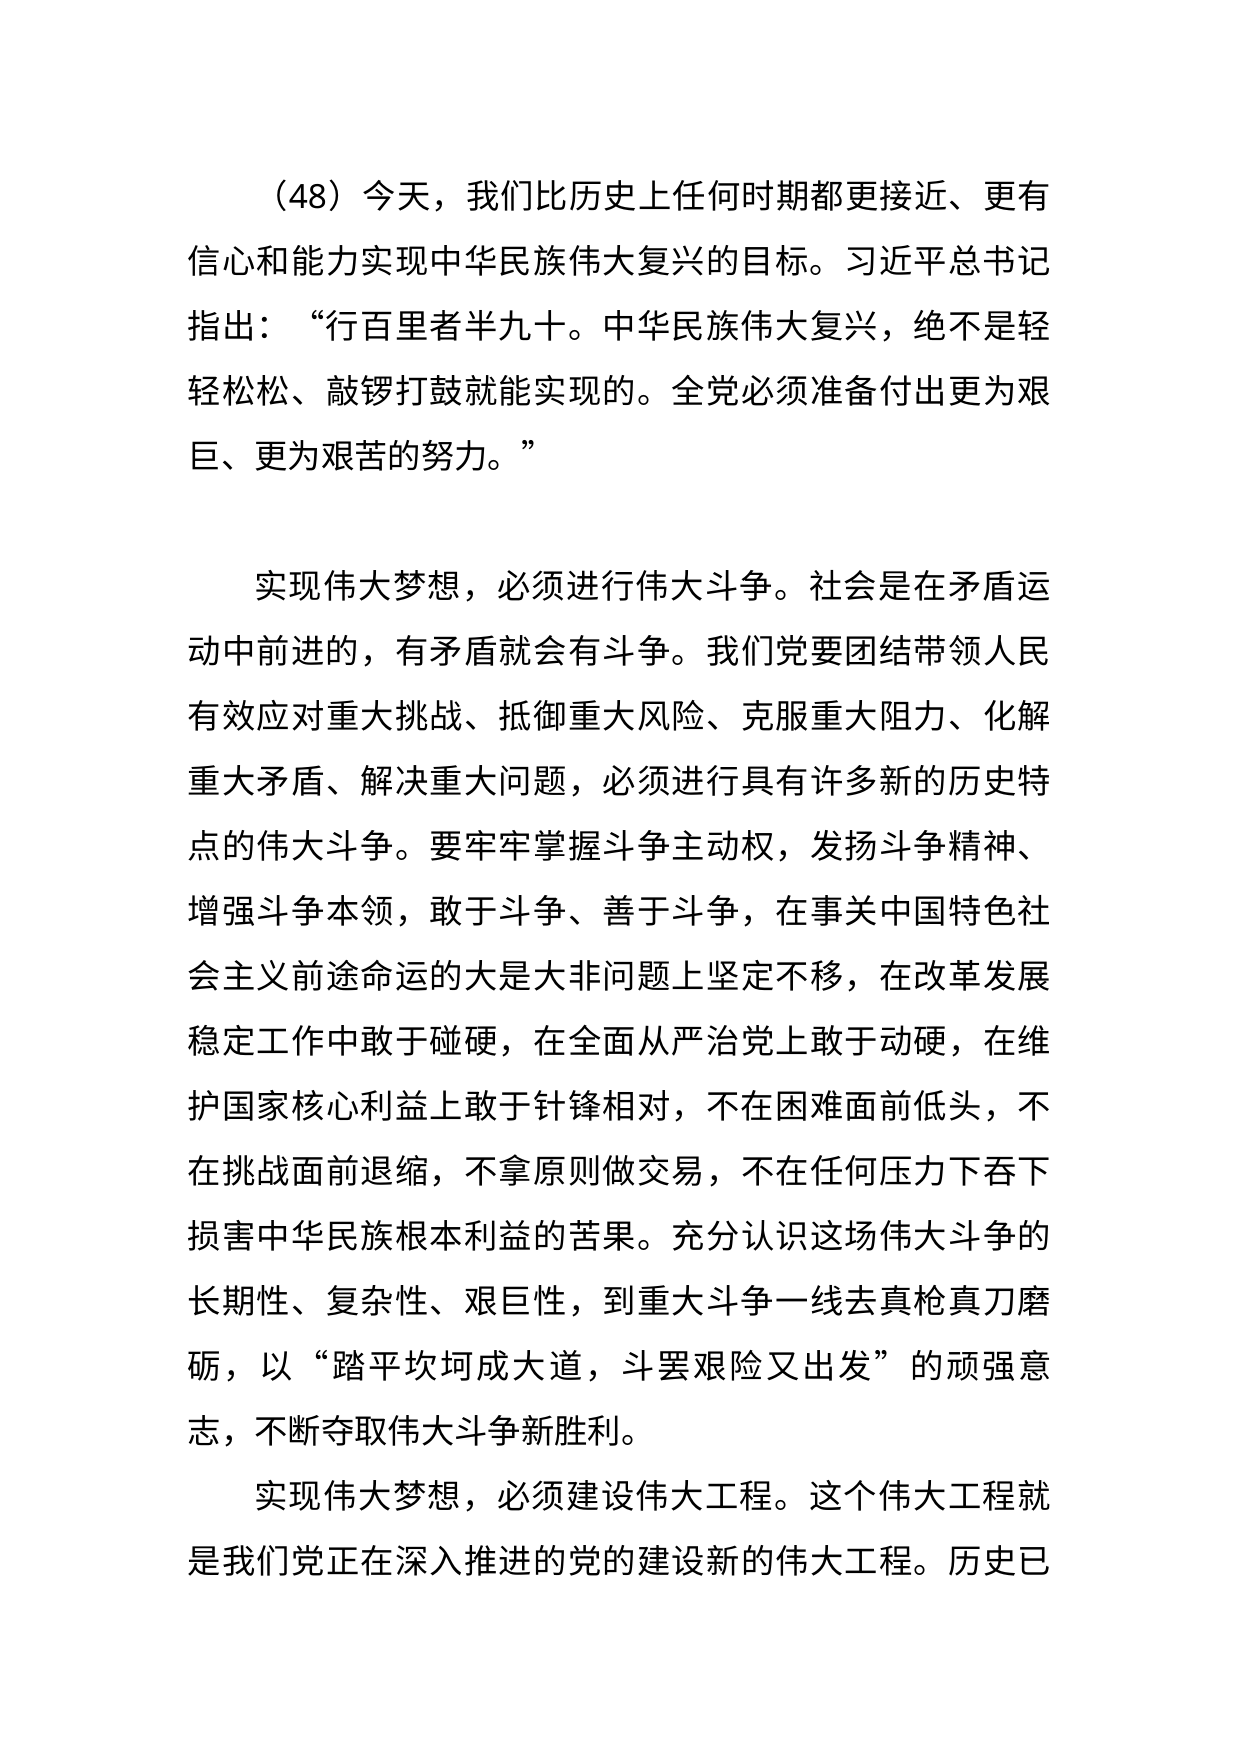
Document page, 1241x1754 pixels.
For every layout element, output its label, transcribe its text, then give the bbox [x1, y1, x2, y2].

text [187, 1462, 1053, 1592]
text （48）今天，我们比历史上任何时期都更接近、更有信心和能力实现中华民族伟大复兴的目标。习近平总书记指出：“行百里者半九十。中华民族伟大复兴，绝不是轻轻松松、敲锣打鼓就能实现的。全党必须准备付出更为艰巨、更为艰苦的努力。” [187, 162, 1053, 487]
text 实现伟大梦想，必须进行伟大斗争。社会是在矛盾运动中前进的，有矛盾就会有斗争。我们党要团结带领人民有效应对重大挑战、抵御重大风险、克服重大阻力、化解重大矛盾、解决重大问题，必须进行具有许多新的历史特点的伟大斗争。要牢牢掌握斗争主动权，发扬斗争精神、增强斗争本领，敢于斗争、善于斗争，在事关中国特色社会主义前途命运的大是大非问题上坚定不移，在改革发展稳定工作中敢于碰硬，在全面从严治党上敢于动硬，在维护国家核心利益上敢于针锋相对，不在困难面前低头，不在挑战面前退缩，不拿原则做交易，不在任何压力下吞下损害中华民族根本利益的苦果。充分认识这场伟大斗争的长期性、复杂性、艰巨性，到重大斗争一线去真枪真刀磨砺，以“踏平坎坷成大道，斗罢艰险又出发”的顽强意志，不断夺取伟大斗争新胜利。 [187, 552, 1053, 1462]
